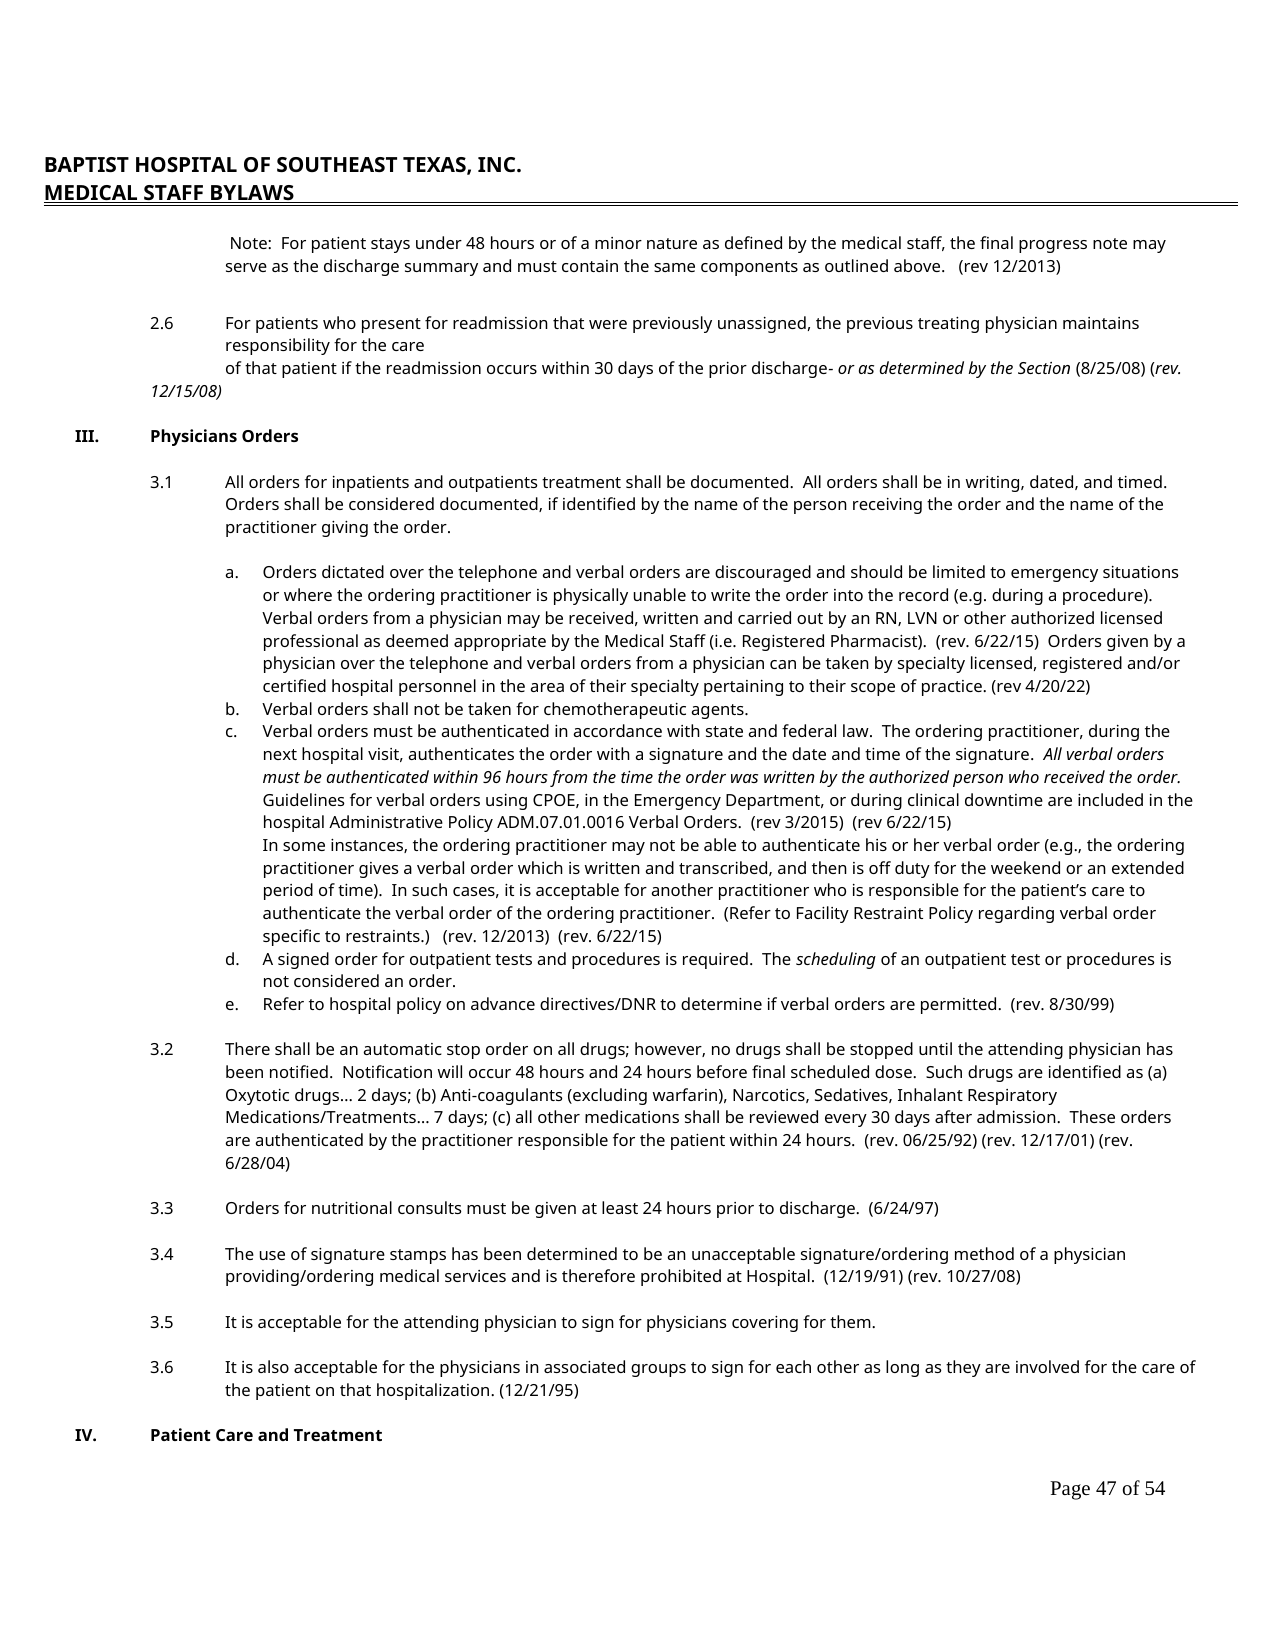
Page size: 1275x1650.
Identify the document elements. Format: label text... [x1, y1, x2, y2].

text of that patient if the readmission occurs within 30 days of the prior discharge- or as determined by the Section (8/25/08) (rev. 12/15/08) [150, 357, 1200, 402]
list Refer to hospital policy on advance directives/DNR to determine if verbal orders are permitted. (rev. ) [225, 993, 1200, 1015]
list For patients who present for readmission that were previously unassigned, the previous treating physician maintains responsibility for the care [150, 311, 1200, 357]
list It is also acceptable for the physicians in associated groups to sign for each other as long as they are involved for the care of the patient on that hospitalization. () [150, 1356, 1200, 1401]
list The use of signature stamps has been determined to be an unacceptable signature/ordering method of a physician providing/ordering medical services and is therefore prohibited at Hospital. (12/19/91) (rev. 10/27/08) [150, 1242, 1200, 1288]
list Orders for nutritional consults must be given at least 24 hours prior to discharge. () [150, 1197, 1200, 1220]
list There shall be an automatic stop order on all drugs; however, no drugs shall be stopped until the attending physician has been notified. Notification will occur 48 hours and 24 hours before final scheduled dose. Such drugs are identified as (a) Oxytotic drugs… 2 days; (b) Anti-coagulants (excluding warfarin), Narcotics, Sedatives, Inhalant Respiratory Medications/Treatments… 7 days; (c) all other medications shall be reviewed every 30 days after admission. These orders are authenticated by the practitioner responsible for the patient within 24 hours. (rev. ) (rev. ) (rev. ) [150, 1038, 1200, 1174]
list Orders dictated over the telephone and verbal orders are discouraged and should be limited to emergency situations or where the ordering practitioner is physically unable to write the order into the record (e.g. during a procedure). Verbal orders from a physician may be received, written and carried out by an RN, LVN or other authorized licensed professional as deemed appropriate by the Medical Staff (i.e. Registered Pharmacist). (rev. 6/22/15) Orders given by a physician over the telephone and verbal orders from a physician can be taken by specialty licensed, registered and/or certified hospital personnel in the area of their specialty pertaining to their scope of practice. (rev 4/20/22) [225, 561, 1200, 697]
list A signed order for outpatient tests and procedures is required. The scheduling of an outpatient test or procedures is not considered an order. [225, 947, 1200, 993]
list It is acceptable for the attending physician to sign for physicians covering for them. [150, 1311, 1200, 1333]
list All orders for inpatients and outpatients treatment shall be documented. All orders shall be in writing, dated, and timed. Orders shall be considered documented, if identified by the name of the person receiving the order and the name of the practitioner giving the order. [150, 470, 1200, 538]
list Verbal orders must be authenticated in accordance with state and federal law. The ordering practitioner, during the next hospital visit, authenticates the order with a signature and the date and time of the signature. All verbal orders must be authenticated within 96 hours from the time the order was written by the authorized person who received the order. Guidelines for verbal orders using CPOE, in the Emergency Department, or during clinical downtime are included in the hospital Administrative Policy ADM.07.01.0016 Verbal Orders. (rev 3/2015) (rev 6/22/15) [225, 720, 1200, 834]
text Note: For patient stays under 48 hours or of a minor nature as defined by the medical staff, the final progress note may serve as the discharge summary and must contain the same components as outlined above. (rev 12/2013) [225, 232, 1200, 277]
list Verbal orders shall not be taken for chemotherapeutic agents. [225, 697, 1200, 720]
text IV. Patient Care and Treatment [75, 1424, 1200, 1447]
text III. Physicians Orders [75, 425, 1200, 448]
text In some instances, the ordering practitioner may not be able to authenticate his or her verbal order (e.g., the ordering practitioner gives a verbal order which is written and transcribed, and then is off duty for the weekend or an extended period of time). In such cases, it is acceptable for another practitioner who is responsible for the patient’s care to authenticate the verbal order of the ordering practitioner. (Refer to Facility Restraint Policy regarding verbal order specific to restraints.) (rev. 12/2013) (rev. 6/22/15) [262, 834, 1200, 947]
